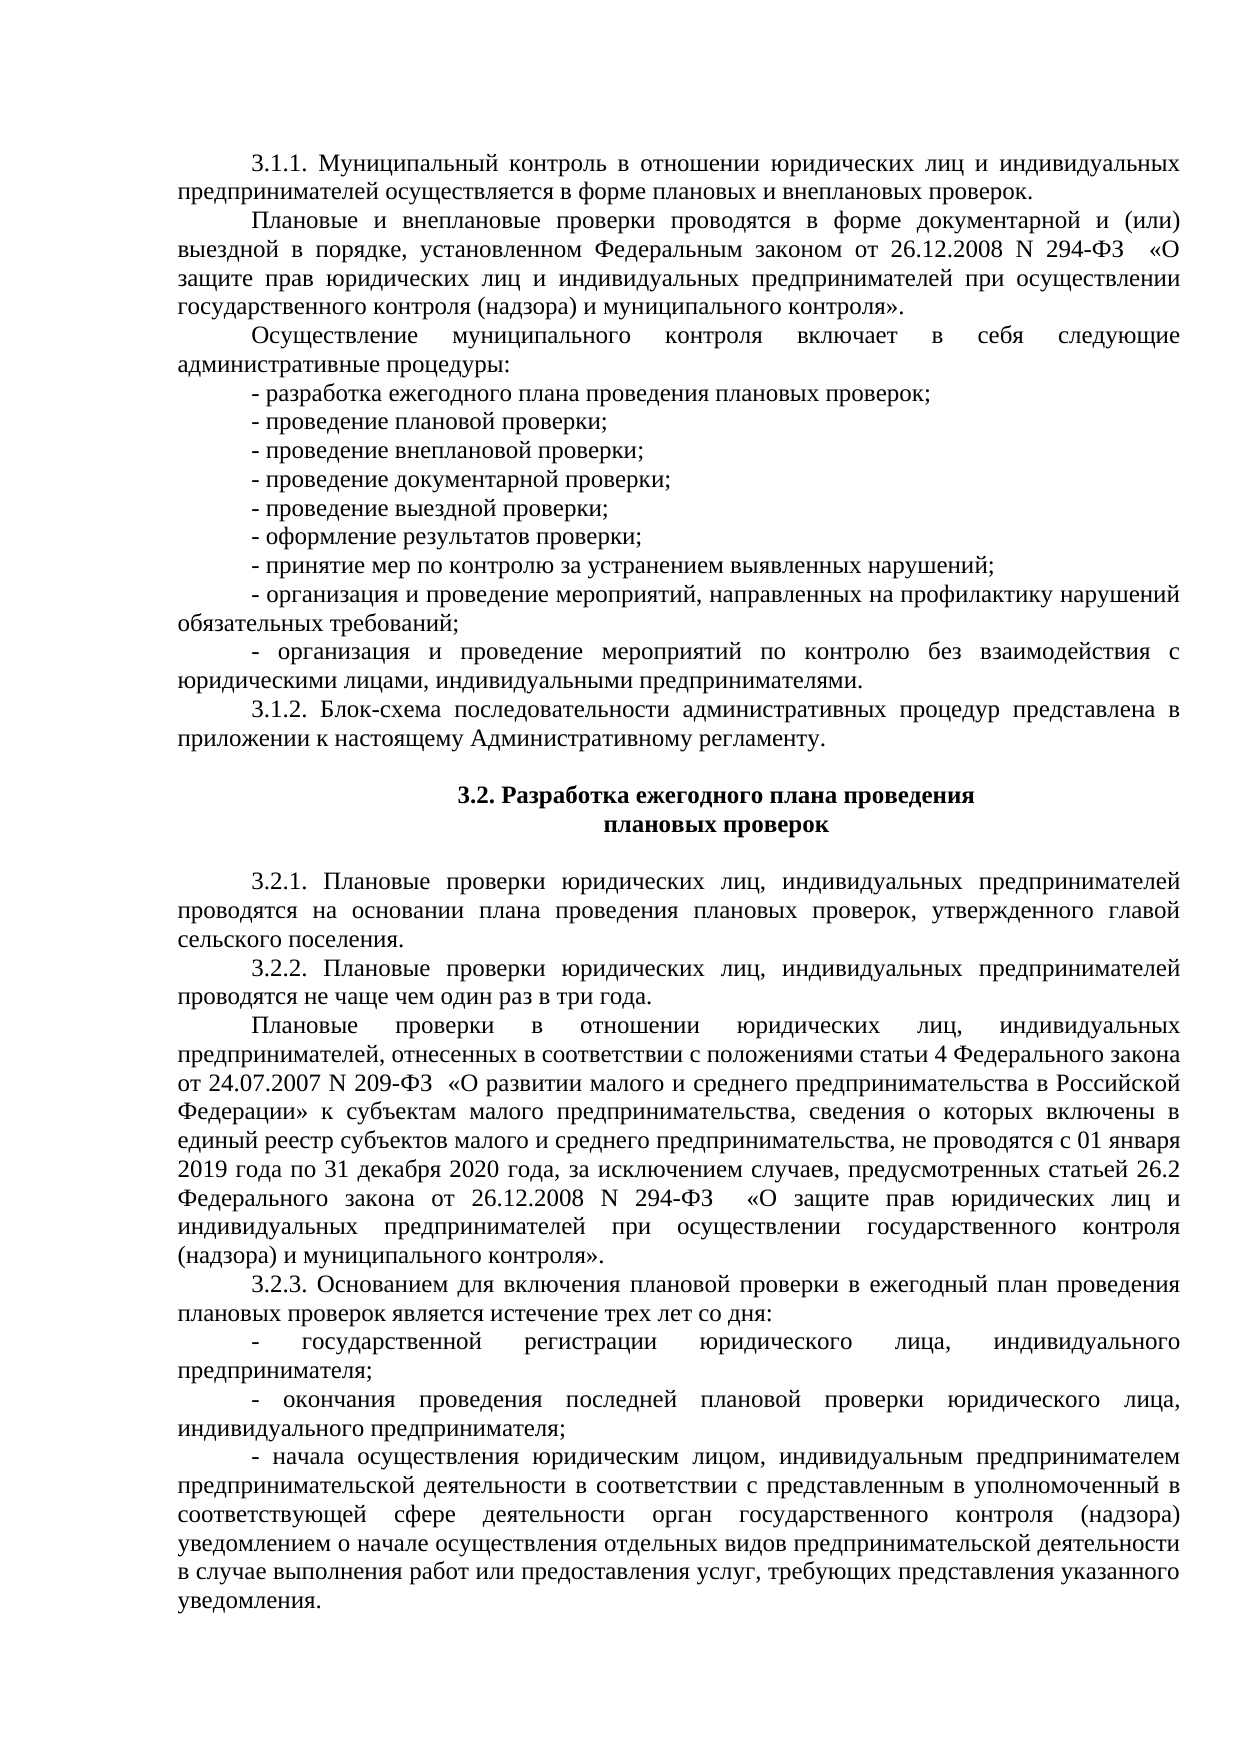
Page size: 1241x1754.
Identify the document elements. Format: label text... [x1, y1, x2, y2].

text - проведение плановой проверки; [177, 406, 1181, 435]
text Плановые проверки в отношении юридических лиц, индивидуальных предпринимателей, отнесенных в соответствии с положениями статьи 4 Федерального закона от 24.07.2007 N 209-ФЗ «О развитии малого и среднего предпринимательства в Российской Федерации» к субъектам малого предпринимательства, сведения о которых включены в единый реестр субъектов малого и среднего предпринимательства, не проводятся с 01 января 2019 года по 31 декабря 2020 года, за исключением случаев, предусмотренных статьей 26.2 Федерального закона от 26.12.2008 N 294-ФЗ «О защите прав юридических лиц и индивидуальных предпринимателей при осуществлении государственного контроля (надзора) и муниципального контроля». [177, 1010, 1181, 1269]
text 3.1.1. Муниципальный контроль в отношении юридических лиц и индивидуальных предпринимателей осуществляется в форме плановых и внеплановых проверок. [177, 148, 1181, 205]
text 3.1.2. Блок-схема последовательности административных процедур представлена в приложении к настоящему Административному регламенту. [177, 694, 1181, 751]
text 3.2.1. Плановые проверки юридических лиц, индивидуальных предпринимателей проводятся на основании плана проведения плановых проверок, утвержденного главой сельского поселения. [177, 866, 1181, 953]
text плановых проверок [177, 809, 1181, 838]
text - начала осуществления юридическим лицом, индивидуальным предпринимателем предпринимательской деятельности в соответствии с представленным в уполномоченный в соответствующей сфере деятельности орган государственного контроля (надзора) уведомлением о начале осуществления отдельных видов предпринимательской деятельности в случае выполнения работ или предоставления услуг, требующих представления указанного уведомления. [177, 1441, 1181, 1614]
text 3.2.3. Основанием для включения плановой проверки в ежегодный план проведения плановых проверок является истечение трех лет со дня: [177, 1269, 1181, 1326]
text - организация и проведение мероприятий, направленных на профилактику нарушений обязательных требований; [177, 579, 1181, 636]
text - государственной регистрации юридического лица, индивидуального предпринимателя; [177, 1326, 1181, 1384]
text - разработка ежегодного плана проведения плановых проверок; [177, 378, 1181, 406]
text Осуществление муниципального контроля включает в себя следующие административные процедуры: [177, 320, 1181, 378]
text - проведение внеплановой проверки; [177, 435, 1181, 464]
text - проведение выездной проверки; [177, 493, 1181, 521]
text - окончания проведения последней плановой проверки юридического лица, индивидуального предпринимателя; [177, 1384, 1181, 1441]
text - организация и проведение мероприятий по контролю без взаимодействия с юридическими лицами, индивидуальными предпринимателями. [177, 636, 1181, 694]
text - принятие мер по контролю за устранением выявленных нарушений; [177, 550, 1181, 579]
text Плановые и внеплановые проверки проводятся в форме документарной и (или) выездной в порядке, установленном Федеральным законом от 26.12.2008 N 294-ФЗ «О защите прав юридических лиц и индивидуальных предпринимателей при осуществлении государственного контроля (надзора) и муниципального контроля». [177, 205, 1181, 320]
text - проведение документарной проверки; [177, 464, 1181, 493]
text - оформление результатов проверки; [177, 521, 1181, 550]
text 3.2. Разработка ежегодного плана проведения [177, 780, 1181, 809]
text 3.2.2. Плановые проверки юридических лиц, индивидуальных предпринимателей проводятся не чаще чем один раз в три года. [177, 953, 1181, 1010]
